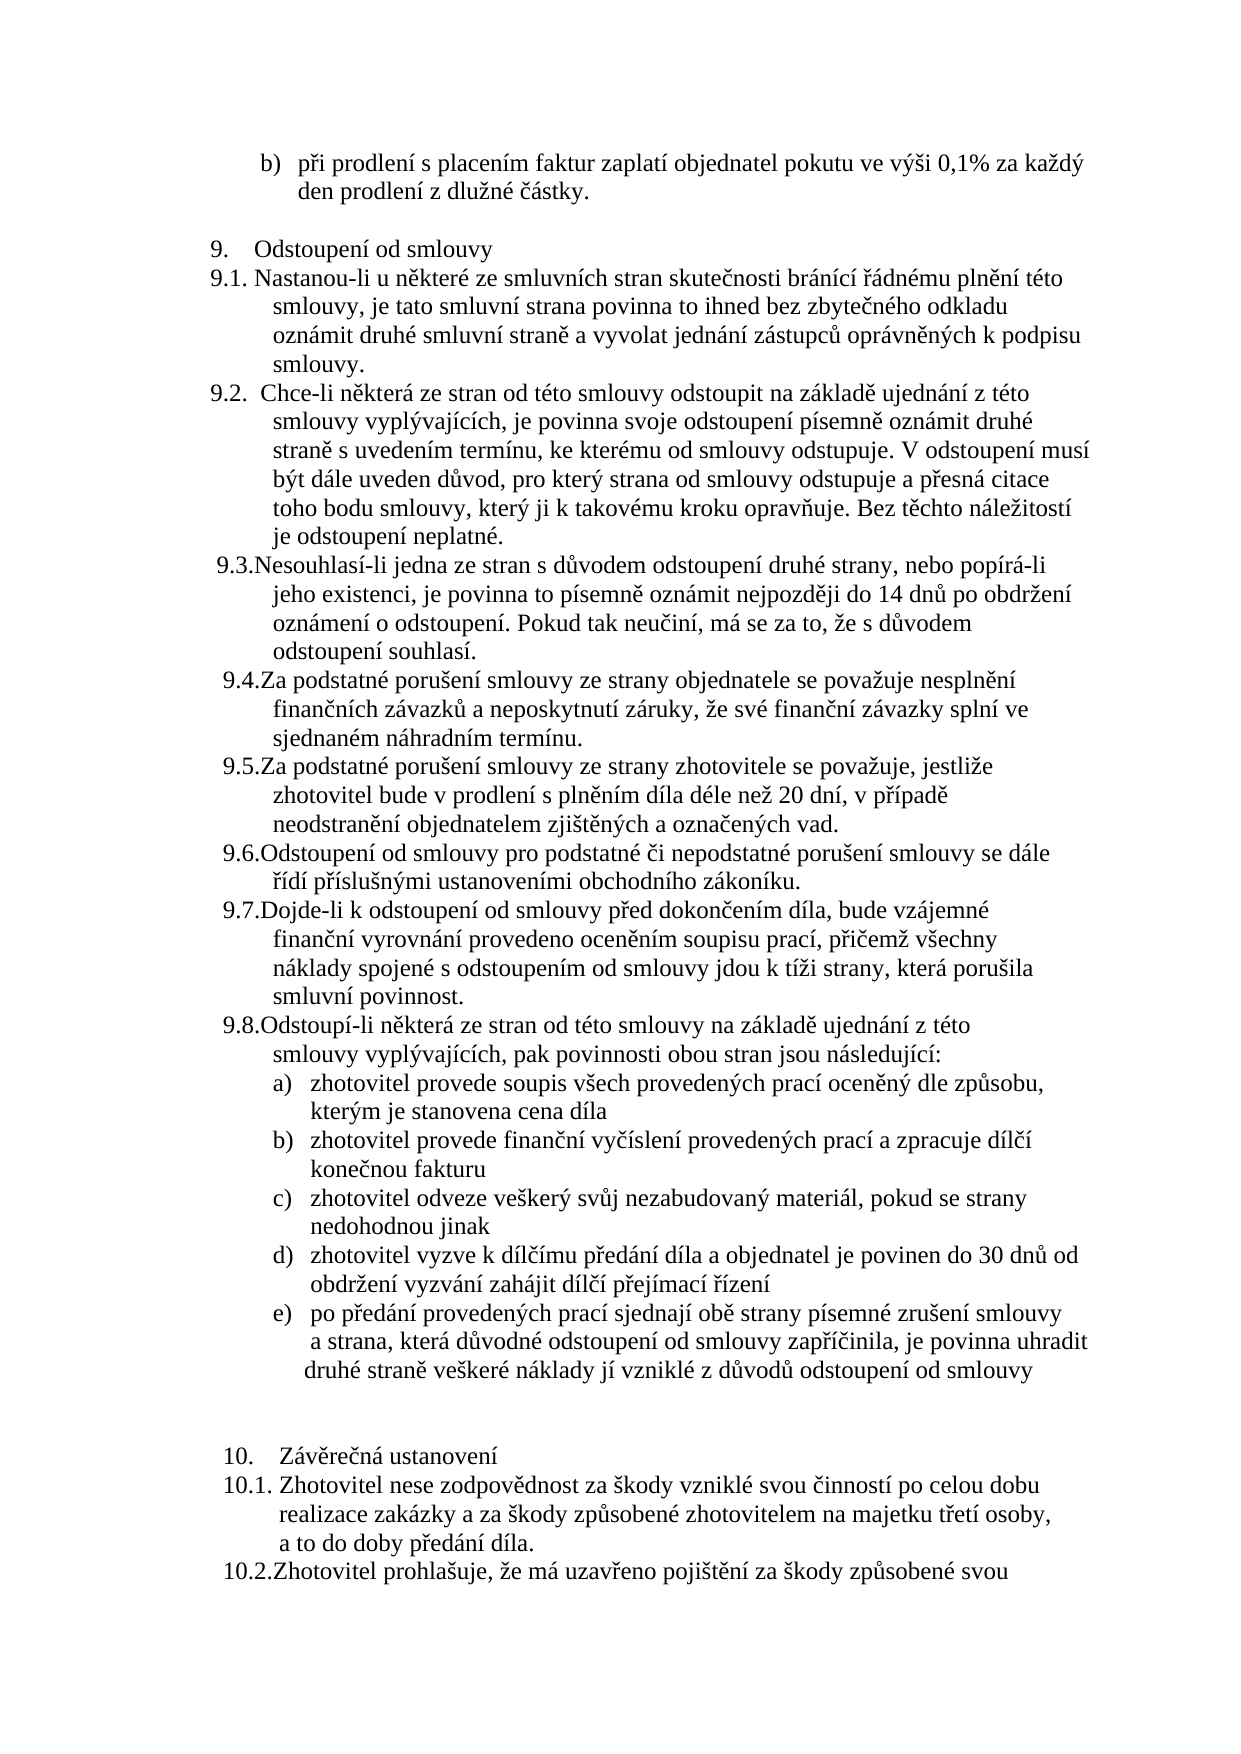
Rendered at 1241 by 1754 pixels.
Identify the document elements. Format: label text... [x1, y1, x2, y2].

text odstoupení souhlasí. [223, 636, 1093, 665]
text řídí příslušnými ustanoveními obchodního zákoníku. [223, 866, 1093, 895]
text smluvní povinnost. [223, 981, 1093, 1010]
text zhotovitel bude v prodlení s plněním díla déle než 20 dní, v případě [223, 780, 1093, 809]
text 10.2.Zhotovitel prohlašuje, že má uzavřeno pojištění za škody způsobené svou [223, 1556, 1093, 1585]
list zhotovitel provede soupis všech provedených prací oceněný dle způsobu, [273, 1068, 1093, 1096]
text toho bodu smlouvy, který ji k takovému kroku opravňuje. Bez těchto náležitostí [223, 493, 1093, 521]
text smlouvy vyplývajících, je povinna svoje odstoupení písemně oznámit druhé [223, 406, 1093, 435]
text 10.1. Zhotovitel nese zodpovědnost za škody vzniklé svou činností po celou dobu [223, 1470, 1093, 1499]
list po předání provedených prací sjednají obě strany písemné zrušení smlouvy [273, 1298, 1093, 1326]
text náklady spojené s odstoupením od smlouvy jdou k tíži strany, která porušila [223, 953, 1093, 981]
text 9.7.Dojde-li k odstoupení od smlouvy před dokončením díla, bude vzájemné [223, 895, 1093, 924]
text finanční vyrovnání provedeno oceněním soupisu prací, přičemž všechny [223, 924, 1093, 953]
text je odstoupení neplatné. [223, 521, 1093, 550]
text 10. Závěrečná ustanovení [148, 1441, 1093, 1470]
text smlouvy. [148, 349, 1093, 378]
text 9.2. Chce-li některá ze stran od této smlouvy odstoupit na základě ujednání z této [148, 378, 1093, 406]
text oznámení o odstoupení. Pokud tak neučiní, má se za to, že s důvodem [223, 608, 1093, 636]
text 9.4.Za podstatné porušení smlouvy ze strany objednatele se považuje nesplnění [223, 665, 1093, 694]
text neodstranění objednatelem zjištěných a označených vad. [223, 809, 1093, 838]
text 9. Odstoupení od smlouvy [148, 234, 1093, 263]
text realizace zakázky a za škody způsobené zhotovitelem na majetku třetí osoby, [223, 1499, 1093, 1528]
text smlouvy, je tato smluvní strana povinna to ihned bez zbytečného odkladu [148, 291, 1093, 320]
list zhotovitel odveze veškerý svůj nezabudovaný materiál, pokud se strany [273, 1183, 1093, 1211]
text být dále uveden důvod, pro který strana od smlouvy odstupuje a přesná citace [223, 464, 1093, 493]
text konečnou fakturu [273, 1154, 1093, 1183]
text oznámit druhé smluvní straně a vyvolat jednání zástupců oprávněných k podpisu [148, 320, 1093, 349]
text sjednaném náhradním termínu. [223, 723, 1093, 751]
text obdržení vyzvání zahájit dílčí přejímací řízení [273, 1269, 1093, 1298]
list zhotovitel vyzve k dílčímu předání díla a objednatel je povinen do 30 dnů od [273, 1240, 1093, 1269]
list zhotovitel provede finanční vyčíslení provedených prací a zpracuje dílčí [273, 1125, 1093, 1154]
text 9.8.Odstoupí-li některá ze stran od této smlouvy na základě ujednání z této [223, 1010, 1093, 1039]
text jeho existenci, je povinna to písemně oznámit nejpozději do 14 dnů po obdržení [223, 579, 1093, 608]
list při prodlení s placením faktur zaplatí objednatel pokutu ve výši 0,1% za každý den prodlení z dlužné částky. [260, 148, 1093, 205]
text druhé straně veškeré náklady jí vzniklé z důvodů odstoupení od smlouvy [273, 1355, 1093, 1384]
text kterým je stanovena cena díla [273, 1096, 1093, 1125]
text nedohodnou jinak [273, 1211, 1093, 1240]
text 9.3.Nesouhlasí-li jedna ze stran s důvodem odstoupení druhé strany, nebo popírá-li [148, 550, 1093, 579]
text finančních závazků a neposkytnutí záruky, že své finanční závazky splní ve [223, 694, 1093, 723]
text a strana, která důvodné odstoupení od smlouvy zapříčinila, je povinna uhradit [273, 1326, 1093, 1355]
text 9.5.Za podstatné porušení smlouvy ze strany zhotovitele se považuje, jestliže [223, 751, 1093, 780]
text straně s uvedením termínu, ke kterému od smlouvy odstupuje. V odstoupení musí [223, 435, 1093, 464]
text 9.1. Nastanou-li u některé ze smluvních stran skutečnosti bránící řádnému plnění této [148, 263, 1093, 291]
text a to do doby předání díla. [223, 1528, 1093, 1556]
text 9.6.Odstoupení od smlouvy pro podstatné či nepodstatné porušení smlouvy se dále [223, 838, 1093, 866]
text smlouvy vyplývajících, pak povinnosti obou stran jsou následující: [223, 1039, 1093, 1068]
